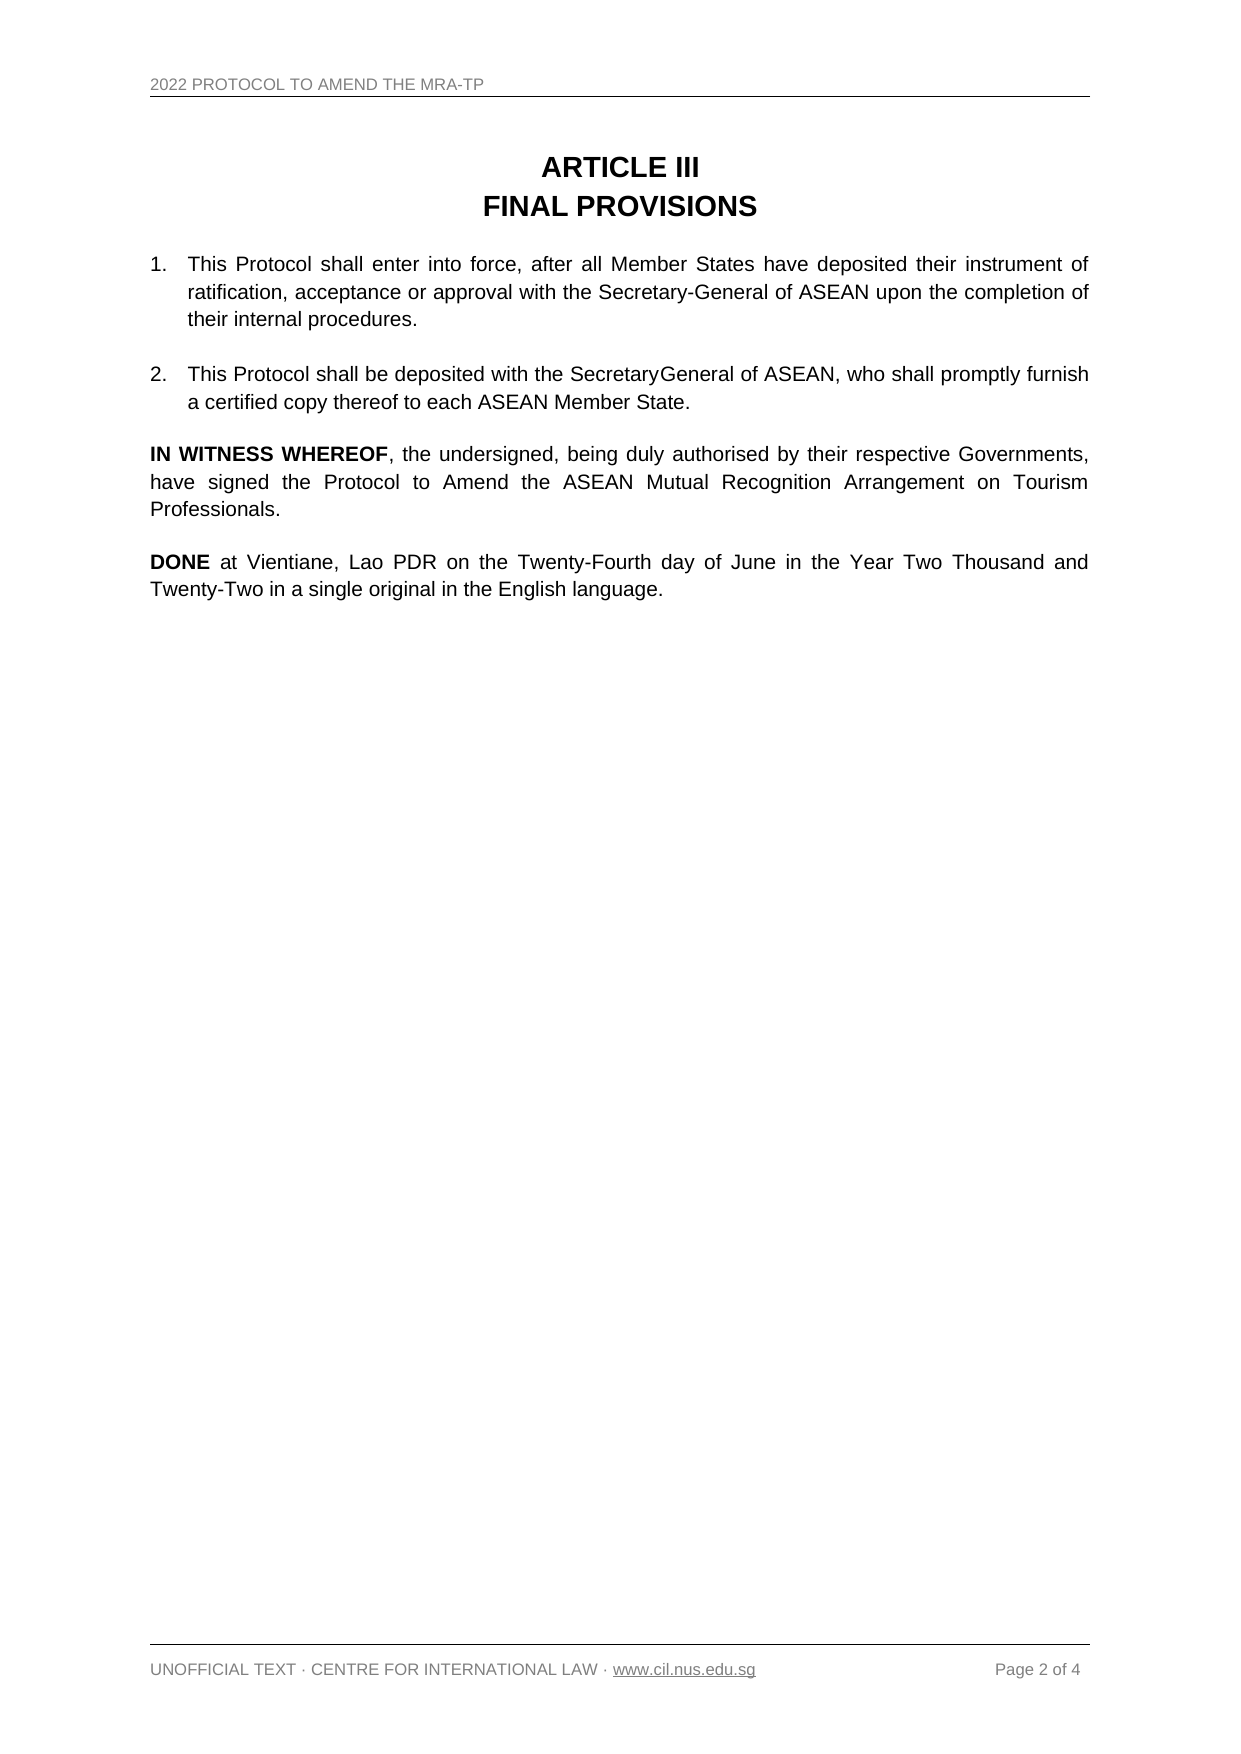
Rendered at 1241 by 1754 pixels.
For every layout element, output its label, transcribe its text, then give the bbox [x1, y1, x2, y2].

text DONE at Vientiane, Lao PDR on the Twenty-Fourth day of June in the Year Two Thousand and Twenty-Two in a single original in the English language. [150, 549, 1090, 601]
list This Protocol shall be deposited with the Secretary­General of ASEAN, who shall promptly furnish a certified copy thereof to each ASEAN Member State. [150, 362, 1090, 413]
title ARTICLE III Final provisions [150, 150, 1090, 222]
text IN WITNESS WHEREOF, the undersigned, being duly authorised by their respective Governments, have signed the Protocol to Amend the ASEAN Mutual Recognition Arrangement on Tourism Professionals. [150, 442, 1090, 521]
list This Protocol shall enter into force, after all Member States have deposited their instrument of ratification, acceptance or approval with the Secretary-General of ASEAN upon the completion of their internal procedures. [150, 252, 1090, 331]
